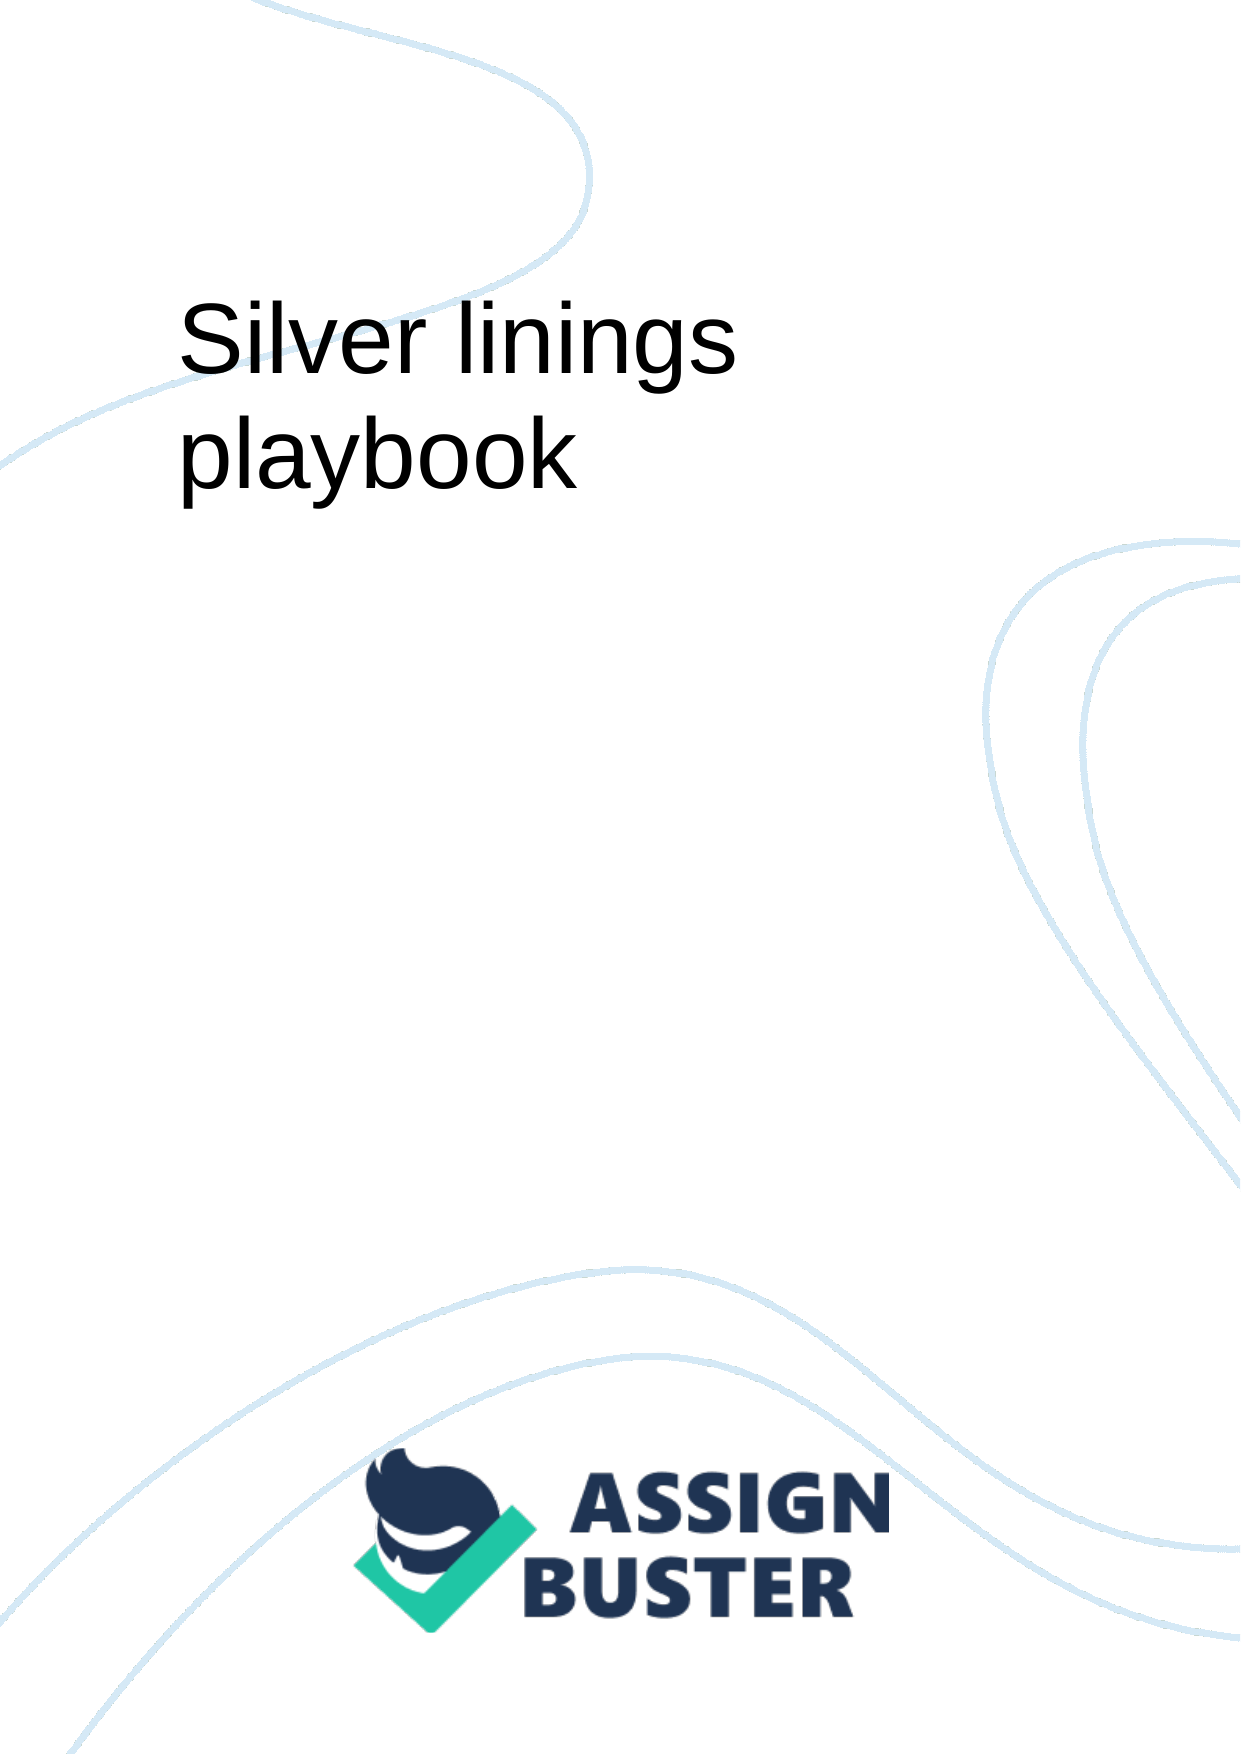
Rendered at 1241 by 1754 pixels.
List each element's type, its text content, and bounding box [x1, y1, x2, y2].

picture [0, 0, 1241, 1754]
subtitle Silver linings playbook [177, 279, 1152, 509]
